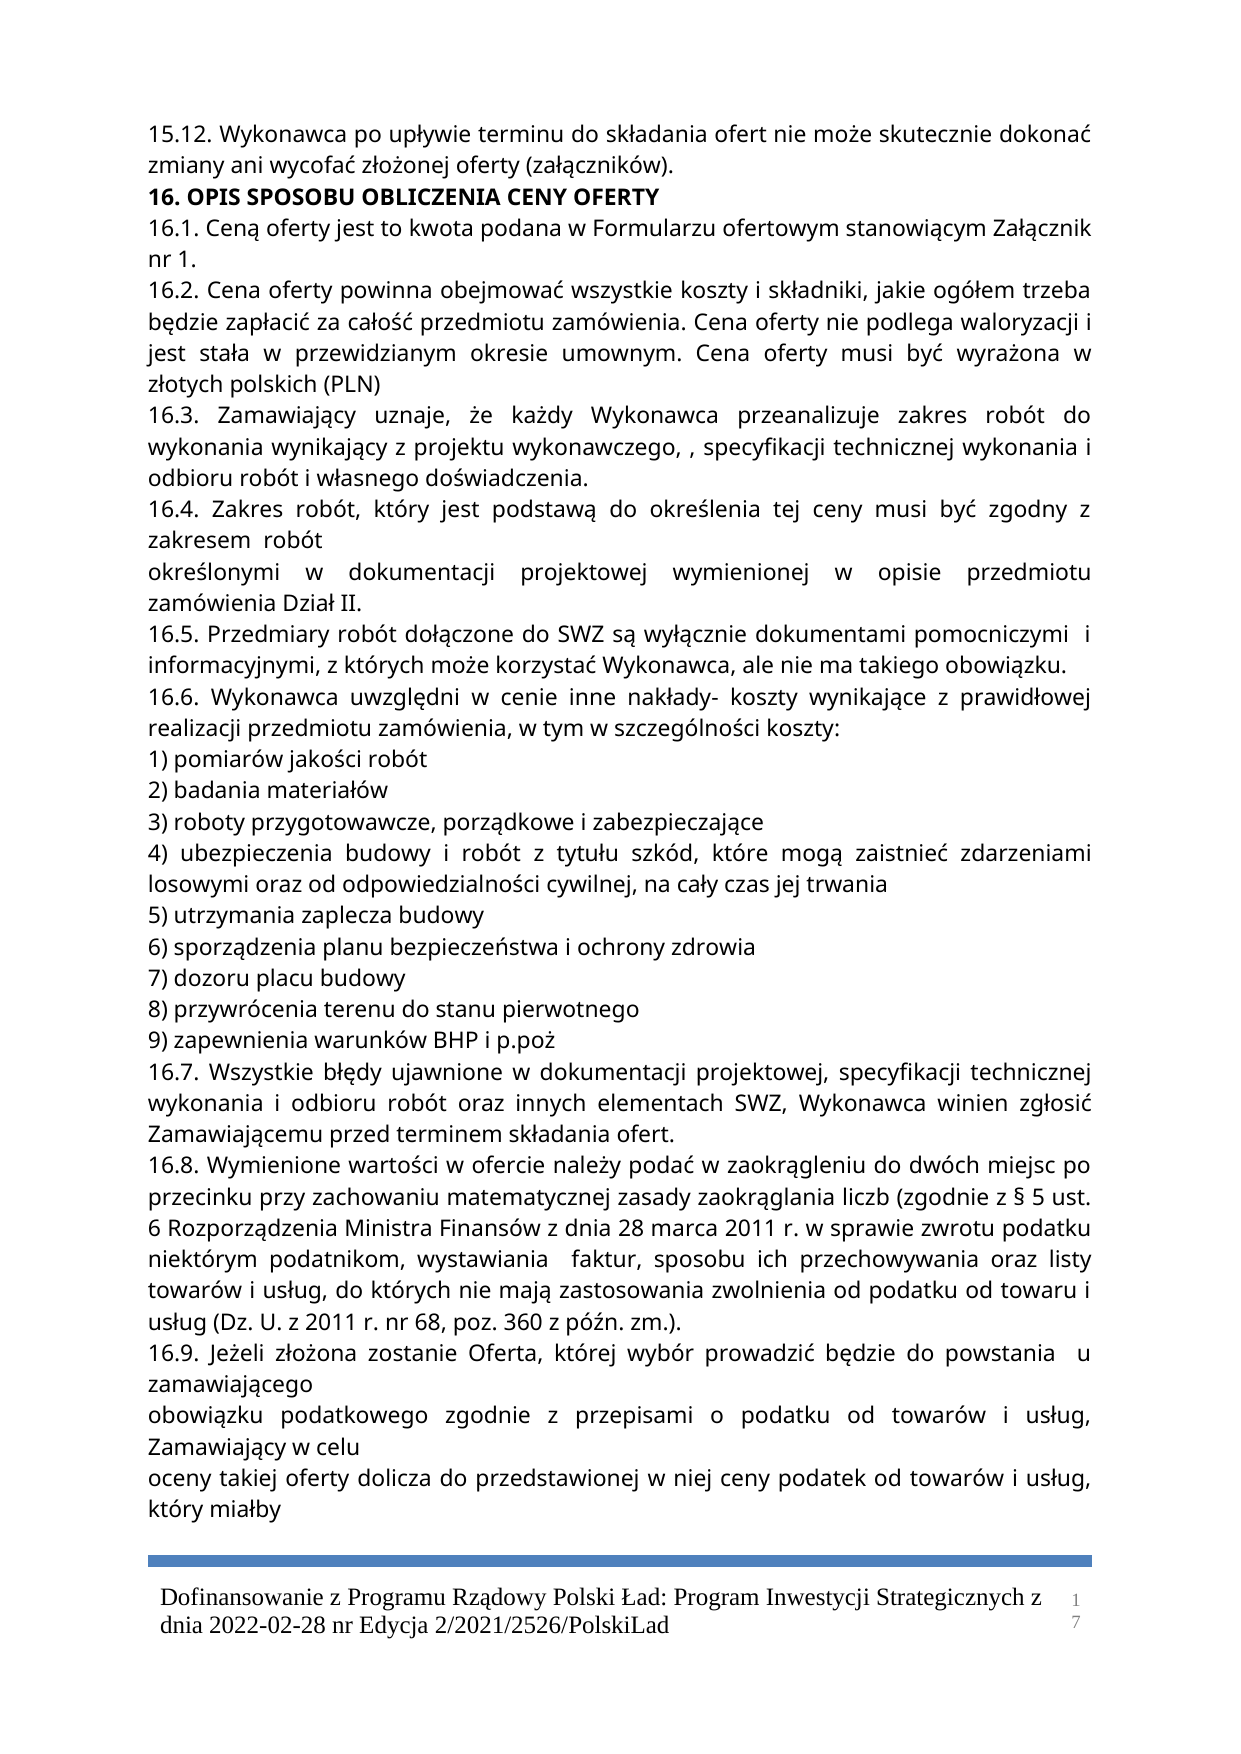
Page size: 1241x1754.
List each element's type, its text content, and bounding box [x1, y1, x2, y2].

text 9) zapewnienia warunków BHP i p.poż [148, 1024, 1092, 1056]
text 16. OPIS SPOSOBU OBLICZENIA CENY OFERTY [148, 181, 1092, 212]
text 16.7. Wszystkie błędy ujawnione w dokumentacji projektowej, specyfikacji technicznej wykonania i odbioru robót oraz innych elementach SWZ, Wykonawca winien zgłosić Zamawiającemu przed terminem składania ofert. [148, 1056, 1092, 1149]
text 16.6. Wykonawca uwzględni w cenie inne nakłady- koszty wynikające z prawidłowej realizacji przedmiotu zamówienia, w tym w szczególności koszty: [148, 681, 1092, 743]
text 1) pomiarów jakości robót [148, 743, 1092, 774]
text 8) przywrócenia terenu do stanu pierwotnego [148, 993, 1092, 1024]
text obowiązku podatkowego zgodnie z przepisami o podatku od towarów i usług, Zamawiający w celu [148, 1399, 1092, 1462]
text 16.3. Zamawiający uznaje, że każdy Wykonawca przeanalizuje zakres robót do wykonania wynikający z projektu wykonawczego, , specyfikacji technicznej wykonania i odbioru robót i własnego doświadczenia. [148, 399, 1092, 493]
text 2) badania materiałów [148, 774, 1092, 806]
text 16.9. Jeżeli złożona zostanie Oferta, której wybór prowadzić będzie do powstania u zamawiającego [148, 1337, 1092, 1399]
text 6) sporządzenia planu bezpieczeństwa i ochrony zdrowia [148, 931, 1092, 962]
text 16.1. Ceną oferty jest to kwota podana w Formularzu ofertowym stanowiącym Załącznik nr 1. [148, 212, 1092, 274]
text określonymi w dokumentacji projektowej wymienionej w opisie przedmiotu zamówienia Dział II. [148, 556, 1092, 618]
text 4) ubezpieczenia budowy i robót z tytułu szkód, które mogą zaistnieć zdarzeniami losowymi oraz od odpowiedzialności cywilnej, na cały czas jej trwania [148, 837, 1092, 899]
text 15.12. Wykonawca po upływie terminu do składania ofert nie może skutecznie dokonać zmiany ani wycofać złożonej oferty (załączników). [148, 118, 1092, 181]
text 16.5. Przedmiary robót dołączone do SWZ są wyłącznie dokumentami pomocniczymi i informacyjnymi, z których może korzystać Wykonawca, ale nie ma takiego obowiązku. [148, 618, 1092, 681]
text 5) utrzymania zaplecza budowy [148, 899, 1092, 931]
text 16.2. Cena oferty powinna obejmować wszystkie koszty i składniki, jakie ogółem trzeba będzie zapłacić za całość przedmiotu zamówienia. Cena oferty nie podlega waloryzacji i jest stała w przewidzianym okresie umownym. Cena oferty musi być wyrażona w złotych polskich (PLN) [148, 274, 1092, 399]
text 3) roboty przygotowawcze, porządkowe i zabezpieczające [148, 806, 1092, 837]
text 7) dozoru placu budowy [148, 962, 1092, 993]
text 16.4. Zakres robót, który jest podstawą do określenia tej ceny musi być zgodny z zakresem robót [148, 493, 1092, 556]
text oceny takiej oferty dolicza do przedstawionej w niej ceny podatek od towarów i usług, który miałby [148, 1462, 1092, 1524]
text 16.8. Wymienione wartości w ofercie należy podać w zaokrągleniu do dwóch miejsc po przecinku przy zachowaniu matematycznej zasady zaokrąglania liczb (zgodnie z § 5 ust. 6 Rozporządzenia Ministra Finansów z dnia 28 marca 2011 r. w sprawie zwrotu podatku niektórym podatnikom, wystawiania faktur, sposobu ich przechowywania oraz listy towarów i usług, do których nie mają zastosowania zwolnienia od podatku od towaru i usług (Dz. U. z 2011 r. nr 68, poz. 360 z późn. zm.). [148, 1149, 1092, 1337]
